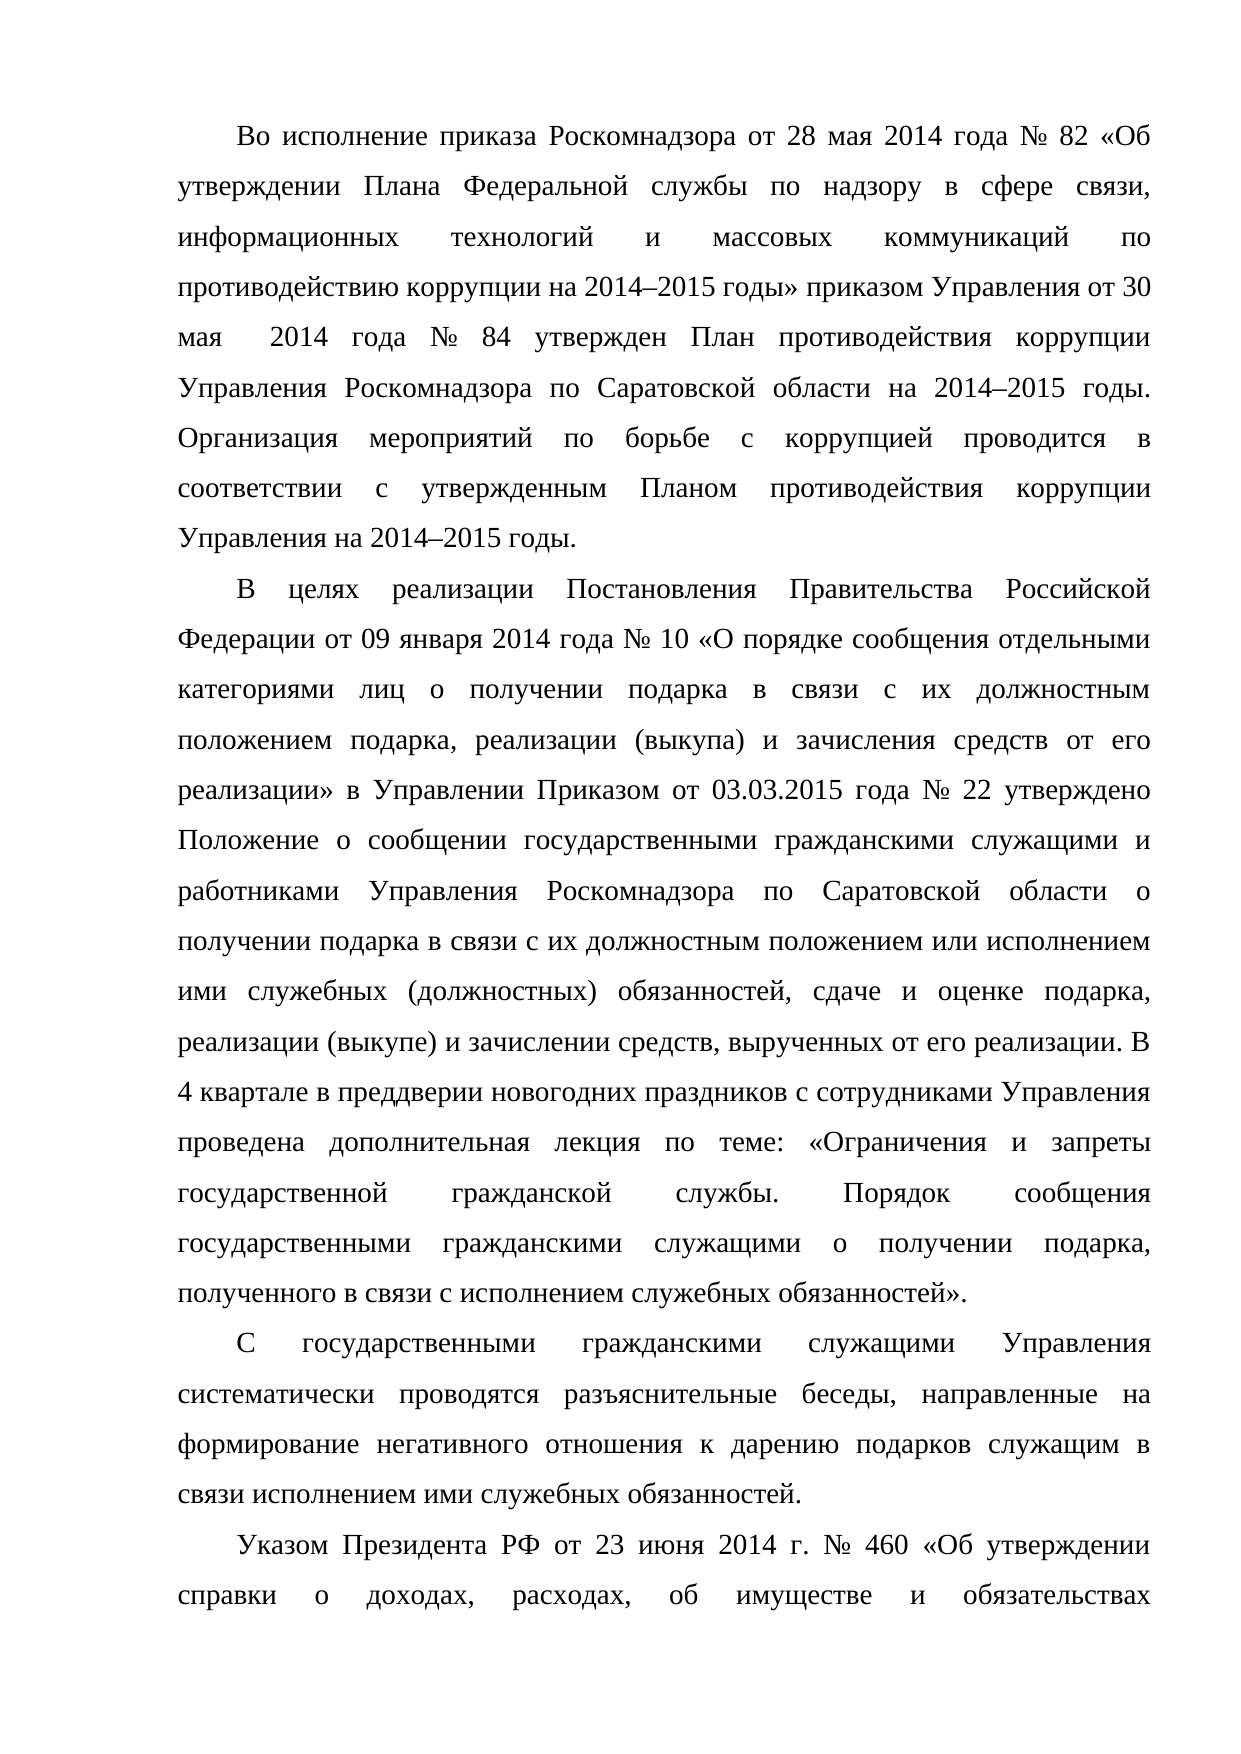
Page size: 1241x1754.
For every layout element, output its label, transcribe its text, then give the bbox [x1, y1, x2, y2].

text С государственными гражданскими служащими Управления систематически проводятся разъяснительные беседы, направленные на формирование негативного отношения к дарению подарков служащим в связи исполнением ими служебных обязанностей. [177, 1326, 1152, 1510]
text В целях реализации Постановления Правительства Российской Федерации от 09 января 2014 года № 10 «О порядке сообщения отдельными категориями лиц о получении подарка в связи с их должностным положением подарка, реализации (выкупа) и зачисления средств от его реализации» в Управлении Приказом от 03.03.2015 года № 22 утверждено Положение о сообщении государственными гражданскими служащими и работниками Управления Роскомнадзора по Саратовской области о получении подарка в связи с их должностным положением или исполнением ими служебных (должностных) обязанностей, сдаче и оценке подарка, реализации (выкупе) и зачислении средств, вырученных от его реализации. В 4 квартале в преддверии новогодних праздников с сотрудниками Управления проведена дополнительная лекция по теме: «Ограничения и запреты государственной гражданской службы. Порядок сообщения государственными гражданскими служащими о получении подарка, полученного в связи с исполнением служебных обязанностей». [177, 571, 1152, 1309]
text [177, 1527, 1152, 1611]
text Во исполнение приказа Роскомнадзора от 28 мая 2014 года № 82 «Об утверждении Плана Федеральной службы по надзору в сфере связи, информационных технологий и массовых коммуникаций по противодействию коррупции на 2014–2015 годы» приказом Управления от 30 мая 2014 года № 84 утвержден План противодействия коррупции Управления Роскомнадзора по Саратовской области на 2014–2015 годы. Организация мероприятий по борьбе с коррупцией проводится в соответствии с утвержденным Планом противодействия коррупции Управления на 2014–2015 годы. [177, 118, 1152, 554]
